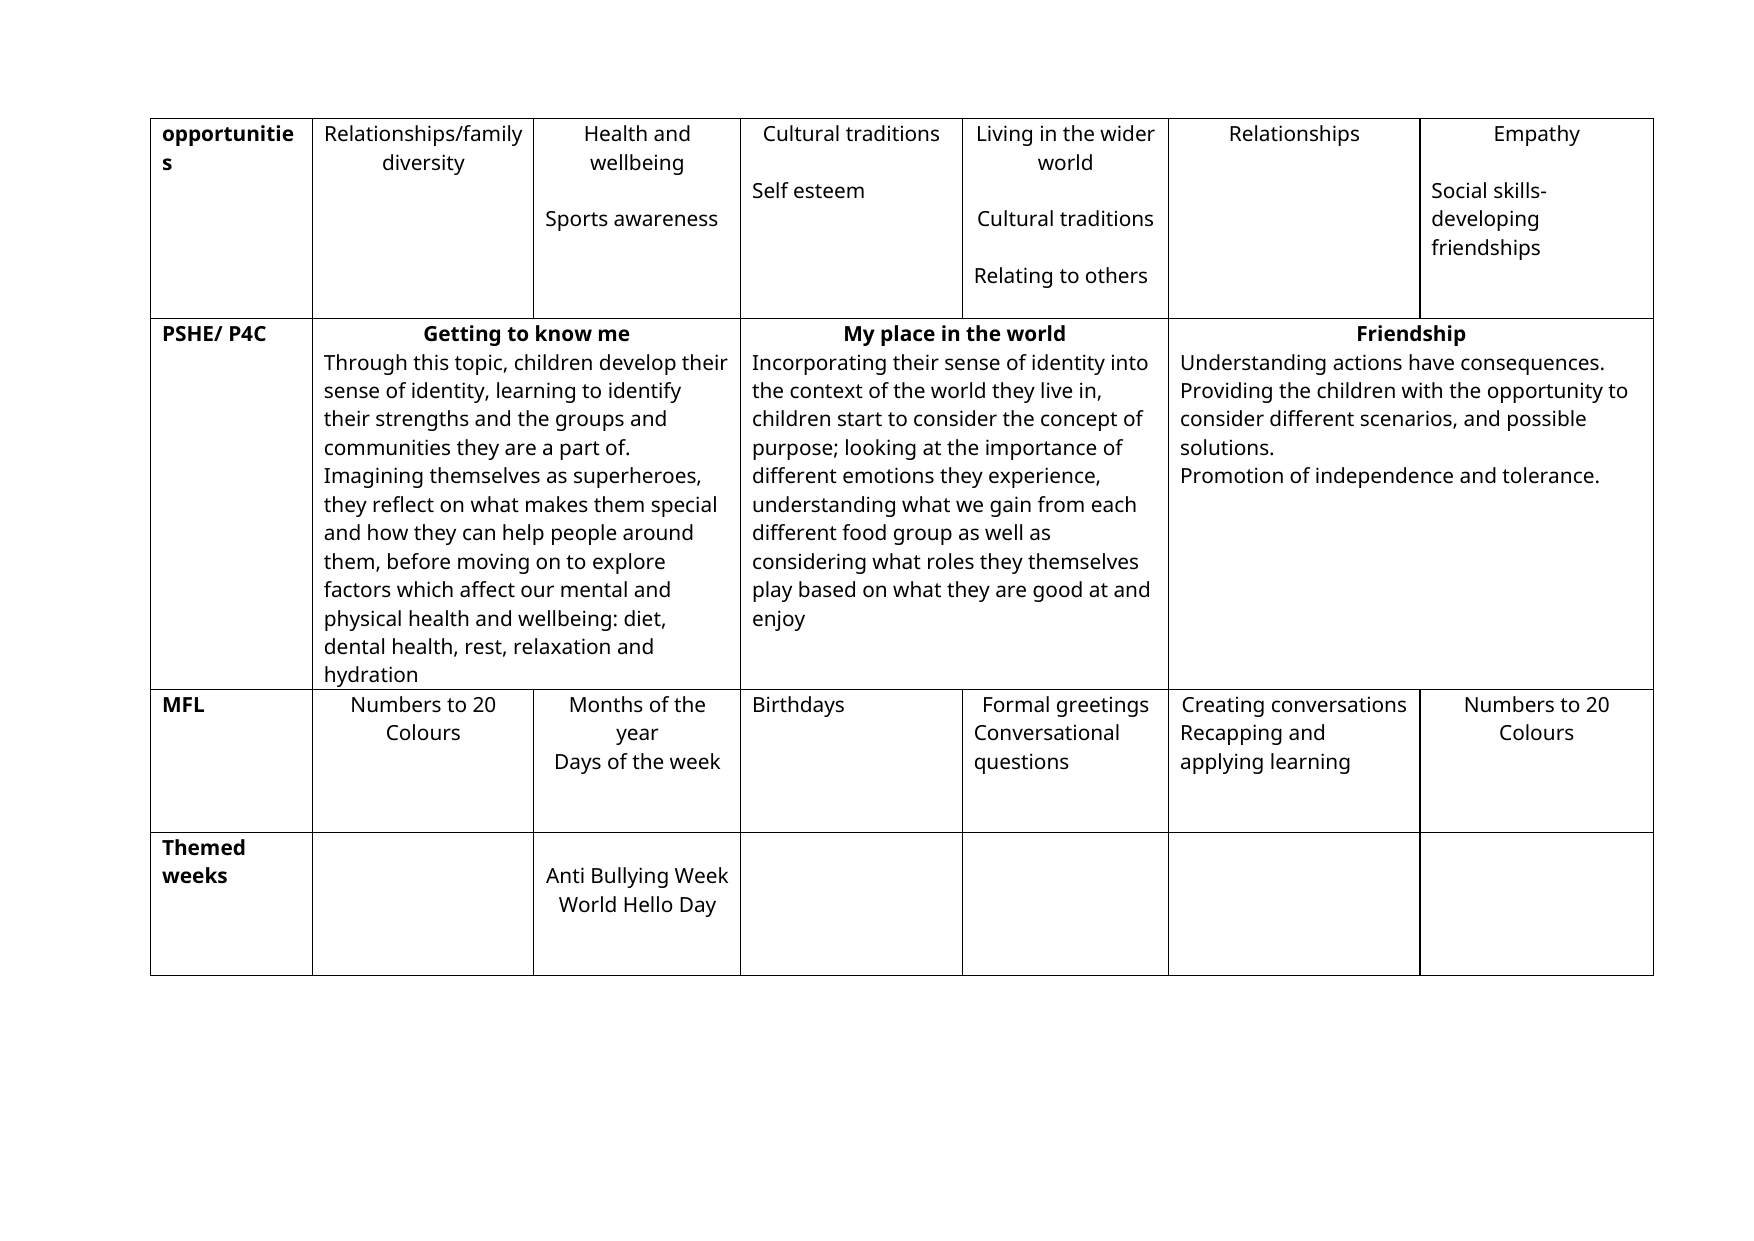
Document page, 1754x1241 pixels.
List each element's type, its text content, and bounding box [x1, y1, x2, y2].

table_cell PSHE/ P4C [151, 319, 312, 689]
table_cell Getting to know me Through this topic, children develop their sense of identity, learning to identify their strengths and the groups and communities they are a part of. Imagining themselves as superheroes, they reflect on what makes them special and how they can help people around them, before moving on to explore factors which affect our mental and physical health and wellbeing: diet, dental health, rest, relaxation and hydration [313, 319, 740, 689]
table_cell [1421, 119, 1653, 318]
table_cell [1169, 833, 1419, 975]
table_cell SMSC opportunities [151, 119, 312, 318]
table_cell Formal greetings Conversational questions [963, 690, 1168, 832]
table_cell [534, 119, 740, 318]
table_cell [741, 833, 962, 975]
table_cell My place in the world Incorporating their sense of identity into the context of the world they live in, children start to consider the concept of purpose; looking at the importance of different emotions they experience, understanding what we gain from each different food group as well as considering what roles they themselves play based on what they are good at and enjoy [741, 319, 1168, 689]
table_cell Relationships [1169, 119, 1419, 318]
table_cell Numbers to 20 Colours [1421, 690, 1653, 832]
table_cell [963, 119, 1168, 318]
table_cell Friendship Understanding actions have consequences. Providing the children with the opportunity to consider different scenarios, and possible solutions. Promotion of independence and tolerance. [1169, 319, 1653, 689]
table_cell MFL [151, 690, 312, 832]
table_cell Months of the year Days of the week [534, 690, 740, 832]
table_cell [1421, 833, 1653, 975]
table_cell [741, 119, 962, 318]
table_cell [313, 833, 533, 975]
table_cell Anti Bullying Week World Hello Day [534, 833, 740, 975]
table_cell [313, 119, 533, 318]
table_cell [963, 833, 1168, 975]
table_cell Creating conversations Recapping and applying learning [1169, 690, 1419, 832]
table_cell Numbers to 20 Colours [313, 690, 533, 832]
table_cell Birthdays [741, 690, 962, 832]
table_cell Themed weeks [151, 833, 312, 975]
